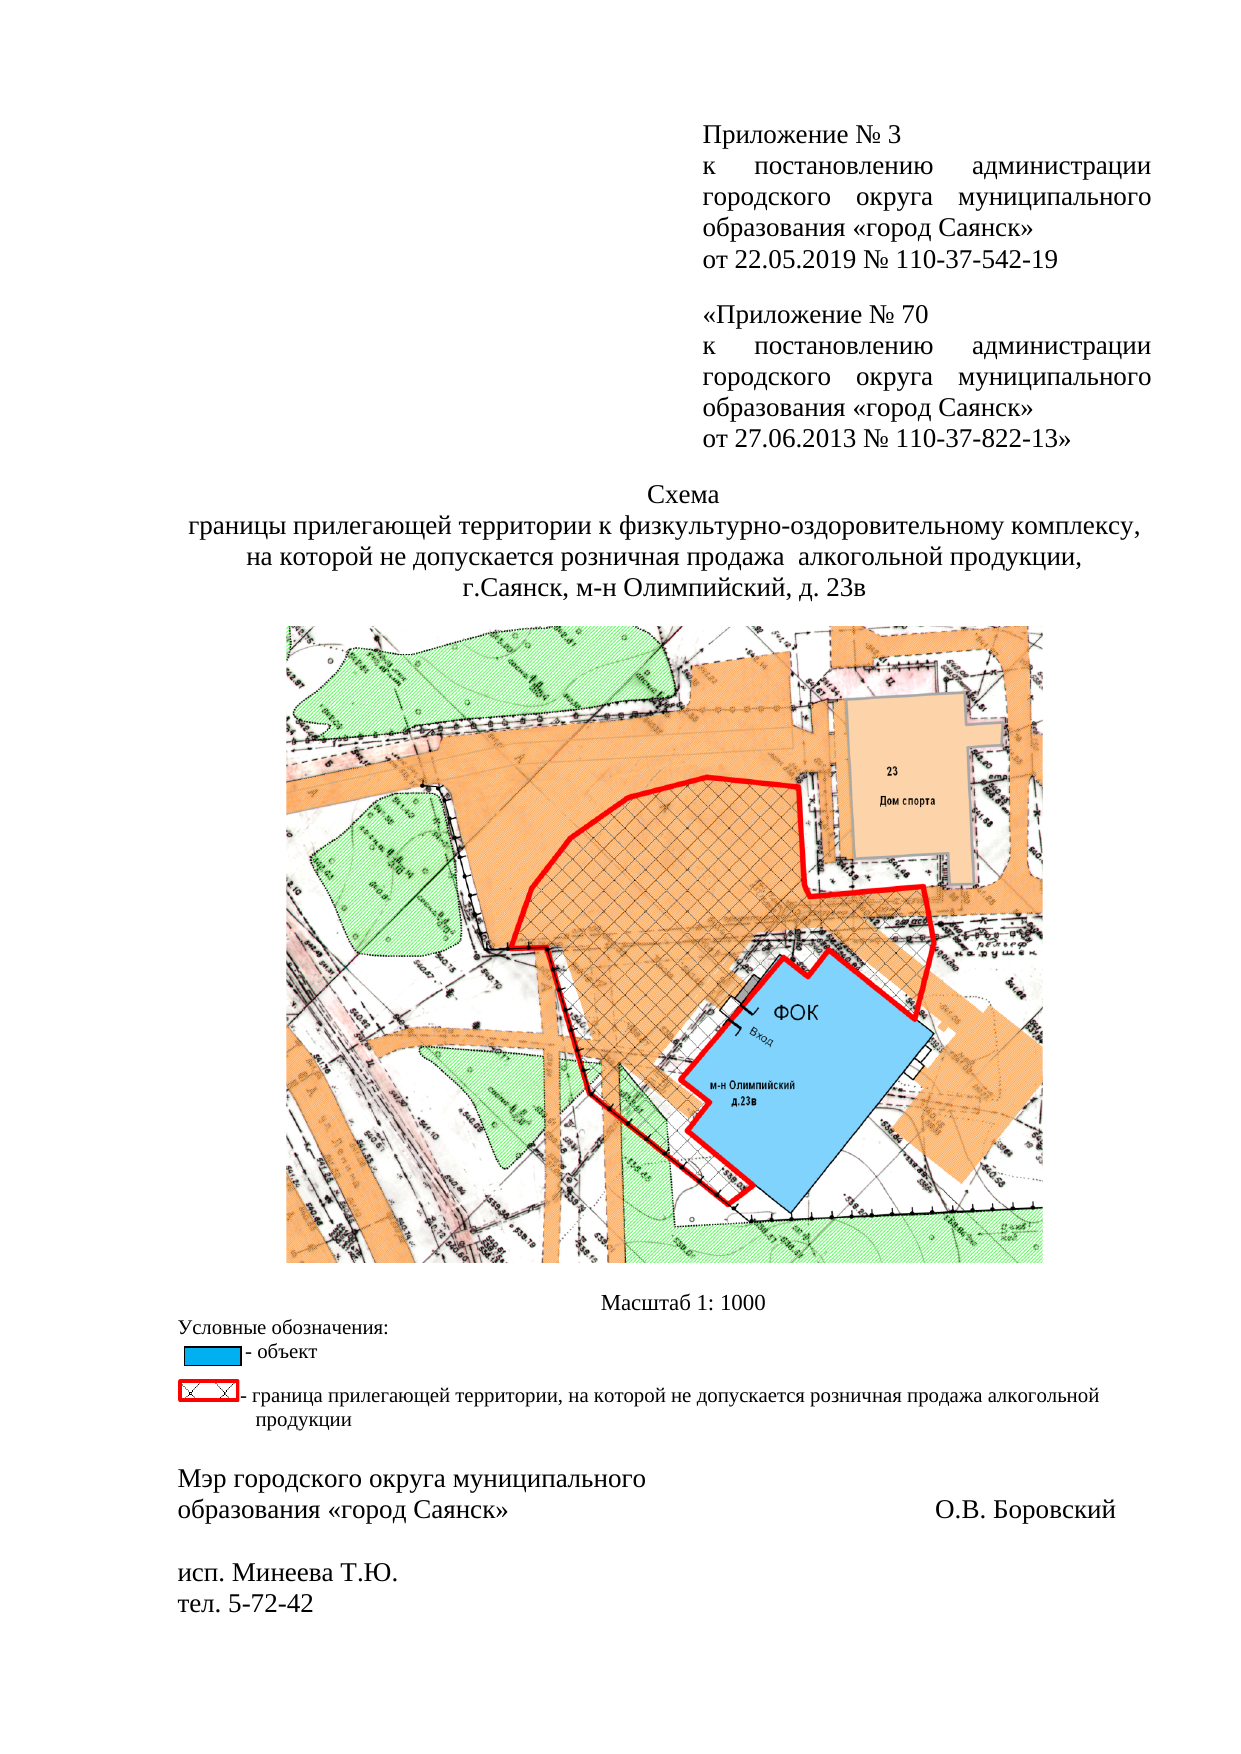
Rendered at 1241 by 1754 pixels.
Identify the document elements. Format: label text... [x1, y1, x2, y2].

text «Приложение № 70 [702, 298, 1152, 329]
picture [286, 626, 1043, 1263]
text Условные обозначения: [177, 1315, 1152, 1339]
text к постановлению администрации городского округа муниципального образования «город Саянск» [702, 149, 1152, 243]
text г.Саянск, м-н Олимпийский, д. 23в [177, 571, 1152, 602]
text исп. Минеева Т.Ю. [177, 1556, 1152, 1587]
text от 22.05.2019 № 110-37-542-19 [702, 243, 1152, 274]
text продукции [177, 1407, 1152, 1431]
text Мэр городского округа муниципального [177, 1462, 1152, 1493]
text границы прилегающей территории к физкультурно-оздоровительному комплексу, на которой не допускается розничная продажа алкогольной продукции, [177, 509, 1152, 571]
text - объект [177, 1339, 1152, 1363]
text к постановлению администрации городского округа муниципального образования «город Саянск» [702, 329, 1152, 422]
text образования «город Саянск» О.В. Боровский [177, 1493, 1152, 1524]
text Масштаб 1: 1000 [215, 1289, 1152, 1315]
text от 27.06.2013 № 110-37-822-13» [702, 422, 1152, 454]
text Схема [215, 478, 1152, 509]
text - граница прилегающей территории, на которой не допускается розничная продажа алкогольной [177, 1377, 1152, 1407]
picture [177, 1377, 240, 1403]
text Приложение № 3 [702, 118, 1152, 149]
text тел. 5-72-42 [177, 1587, 1152, 1618]
